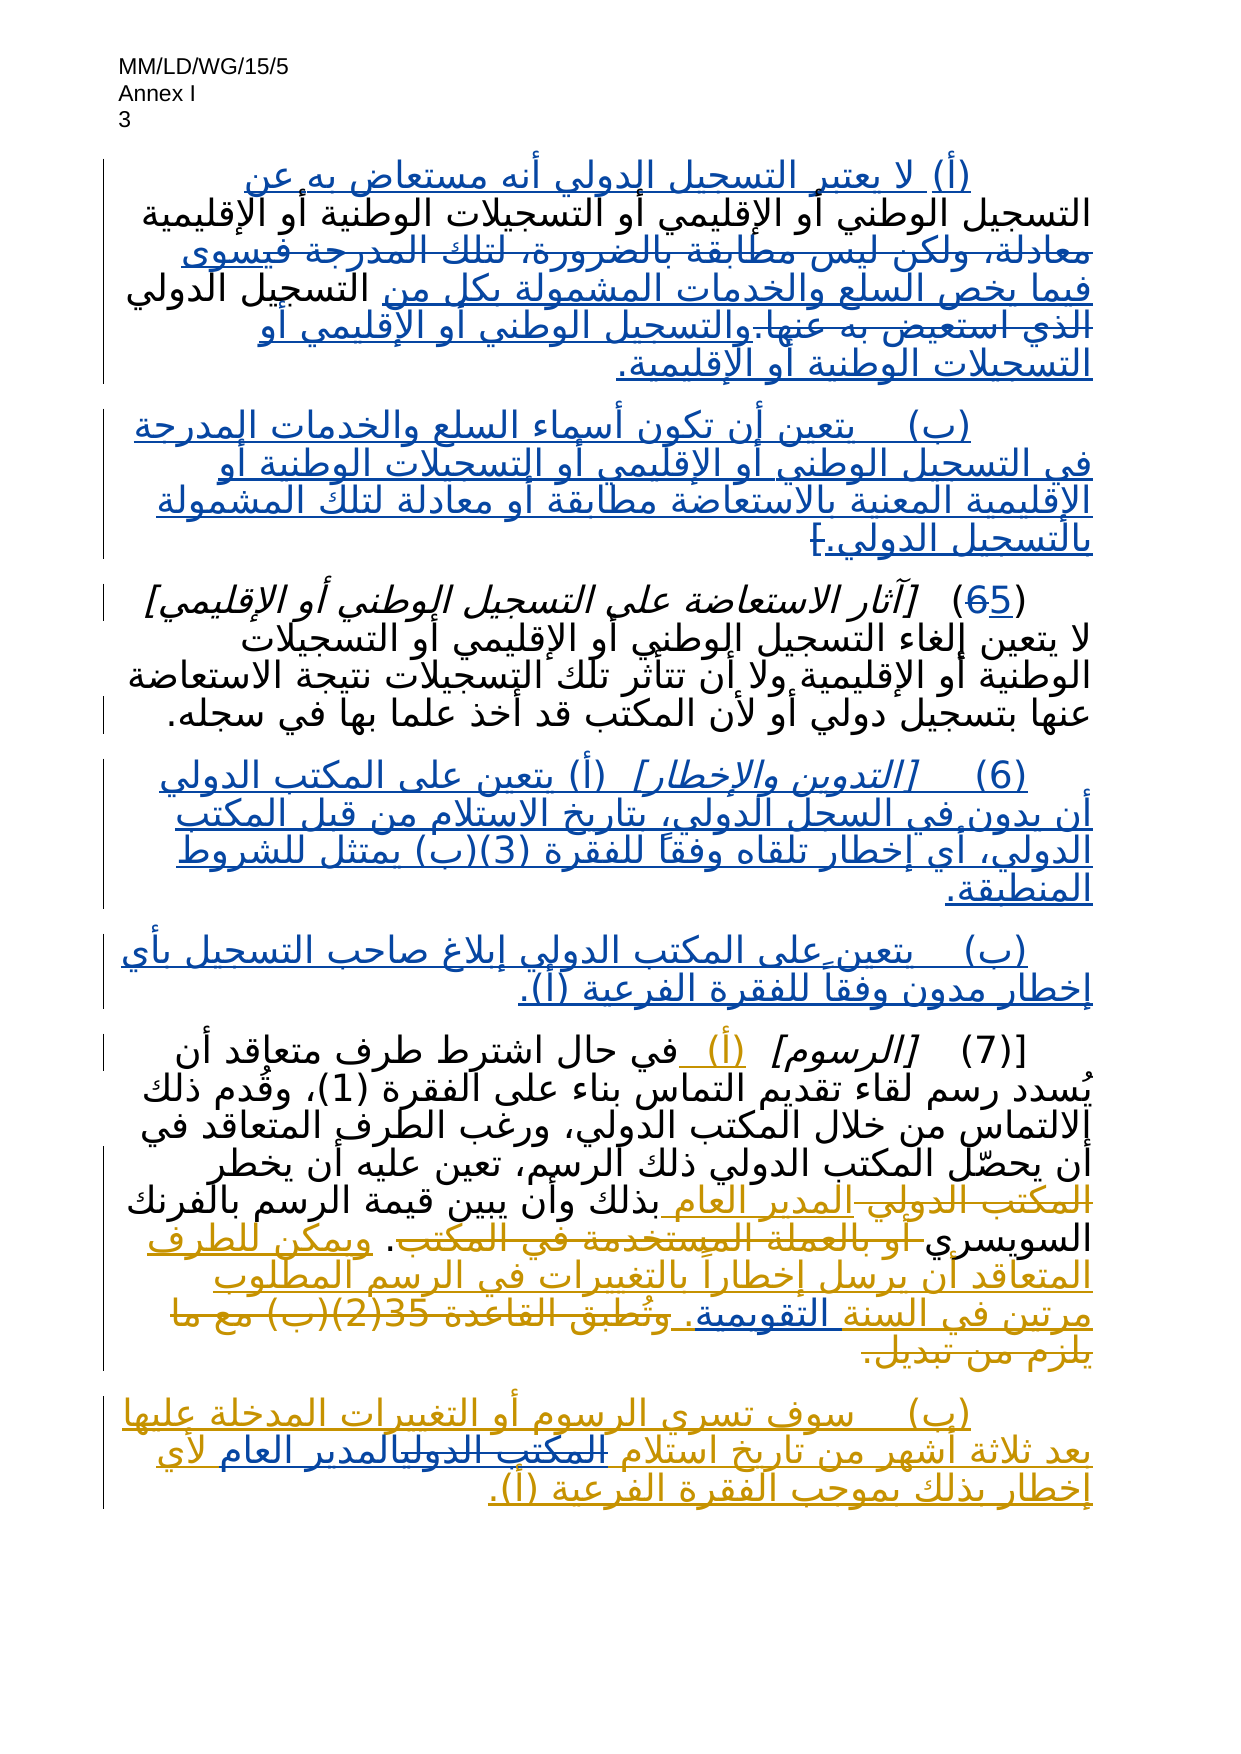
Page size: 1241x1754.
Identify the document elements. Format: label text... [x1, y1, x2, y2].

text () [آثار الاستعاضة على التسجيل الوطني أو الإقليمي] لا يتعين إلغاء التسجيل الوطني أو الإقليمي أو التسجيلات الوطنية أو الإقليمية ولا أن تتأثر تلك التسجيلات نتيجة الاستعاضة عنها بتسجيل دولي أو لأن المكتب قد أخذ علما بها في سجله. [118, 583, 1092, 733]
text [(7) [الرسوم] في حال اشترط طرف متعاقد أن يُسدد رسم لقاء تقديم التماس بناء على الفقرة (1)، وقُدم ذلك الالتماس من خلال المكتب الدولي، ورغب الطرف المتعاقد في أن يحصّل المكتب الدولي ذلك الرسم، تعين عليه أن يخطر بذلك وأن يبين قيمة الرسم بالفرنك السويسري. [118, 1033, 1092, 1371]
text التسجيل الوطني أو الإقليمي أو التسجيلات الوطنية أو الإقليمية التسجيل الدولي [118, 158, 1092, 383]
